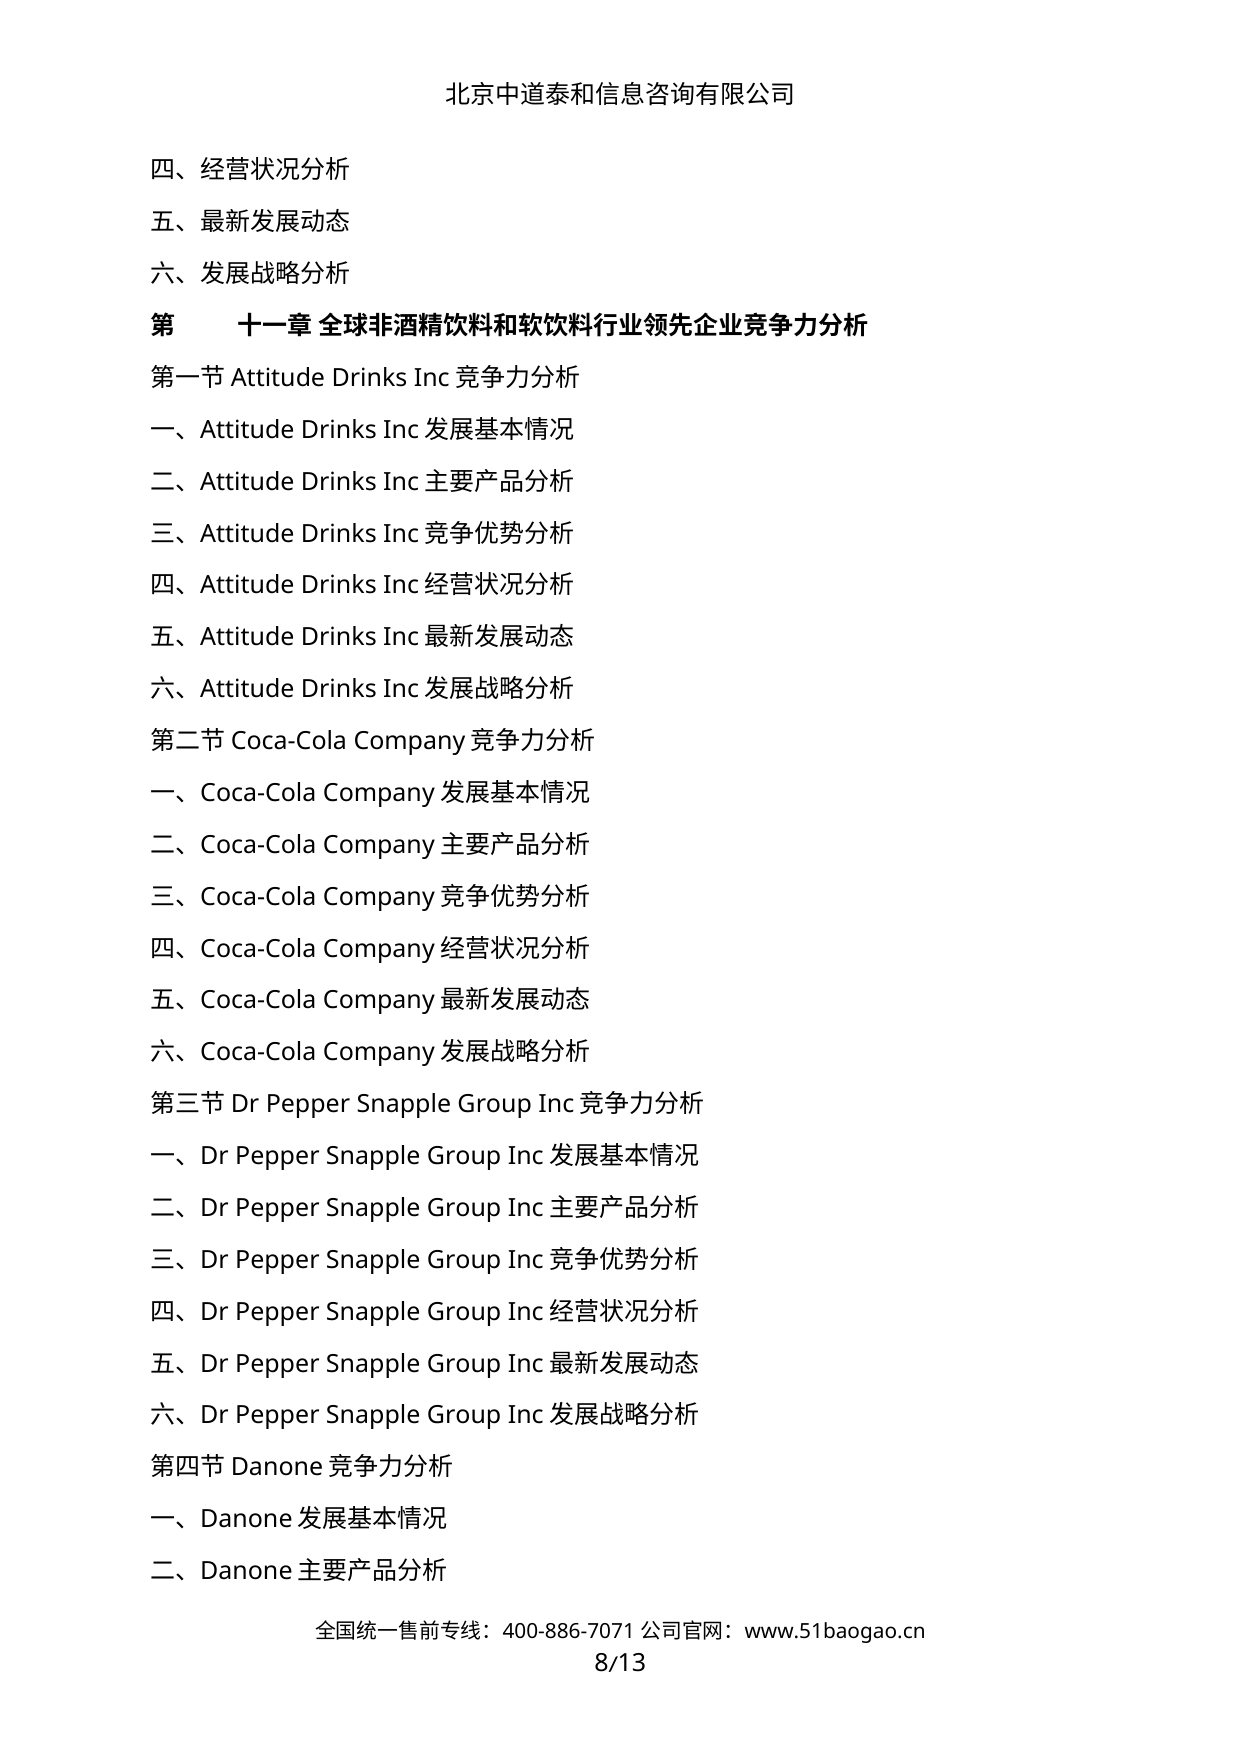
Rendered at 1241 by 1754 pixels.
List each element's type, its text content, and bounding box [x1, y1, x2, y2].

text 第一节 Attitude Drinks Inc竞争力分析 [150, 357, 1090, 394]
text 六、Dr Pepper Snapple Group Inc发展战略分析 [150, 1395, 1090, 1431]
text 第 十一章 全球非酒精饮料和软饮料行业领先企业竞争力分析 [150, 306, 1090, 342]
text 三、Dr Pepper Snapple Group Inc竞争优势分析 [150, 1239, 1090, 1276]
text 第四节 Danone竞争力分析 [150, 1447, 1090, 1483]
text 五、最新发展动态 [150, 202, 1090, 238]
text 六、Coca-Cola Company发展战略分析 [150, 1032, 1090, 1068]
text 六、Attitude Drinks Inc发展战略分析 [150, 669, 1090, 705]
text 二、Coca-Cola Company主要产品分析 [150, 824, 1090, 861]
text 一、Coca-Cola Company发展基本情况 [150, 772, 1090, 809]
text 五、Attitude Drinks Inc最新发展动态 [150, 617, 1090, 653]
text 三、Attitude Drinks Inc竞争优势分析 [150, 513, 1090, 549]
text 第二节 Coca-Cola Company竞争力分析 [150, 721, 1090, 757]
text 第三节 Dr Pepper Snapple Group Inc竞争力分析 [150, 1084, 1090, 1120]
text 二、Danone主要产品分析 [150, 1551, 1090, 1587]
text 二、Dr Pepper Snapple Group Inc主要产品分析 [150, 1187, 1090, 1224]
text 一、Dr Pepper Snapple Group Inc发展基本情况 [150, 1136, 1090, 1172]
text 四、经营状况分析 [150, 150, 1090, 186]
text 四、Coca-Cola Company经营状况分析 [150, 928, 1090, 964]
text 五、Dr Pepper Snapple Group Inc最新发展动态 [150, 1343, 1090, 1379]
text 四、Dr Pepper Snapple Group Inc经营状况分析 [150, 1291, 1090, 1327]
text 六、发展战略分析 [150, 254, 1090, 290]
text 五、Coca-Cola Company最新发展动态 [150, 980, 1090, 1016]
text 一、Attitude Drinks Inc发展基本情况 [150, 409, 1090, 446]
text 四、Attitude Drinks Inc经营状况分析 [150, 565, 1090, 601]
text 一、Danone发展基本情况 [150, 1499, 1090, 1535]
text 三、Coca-Cola Company竞争优势分析 [150, 876, 1090, 912]
text 二、Attitude Drinks Inc主要产品分析 [150, 461, 1090, 497]
